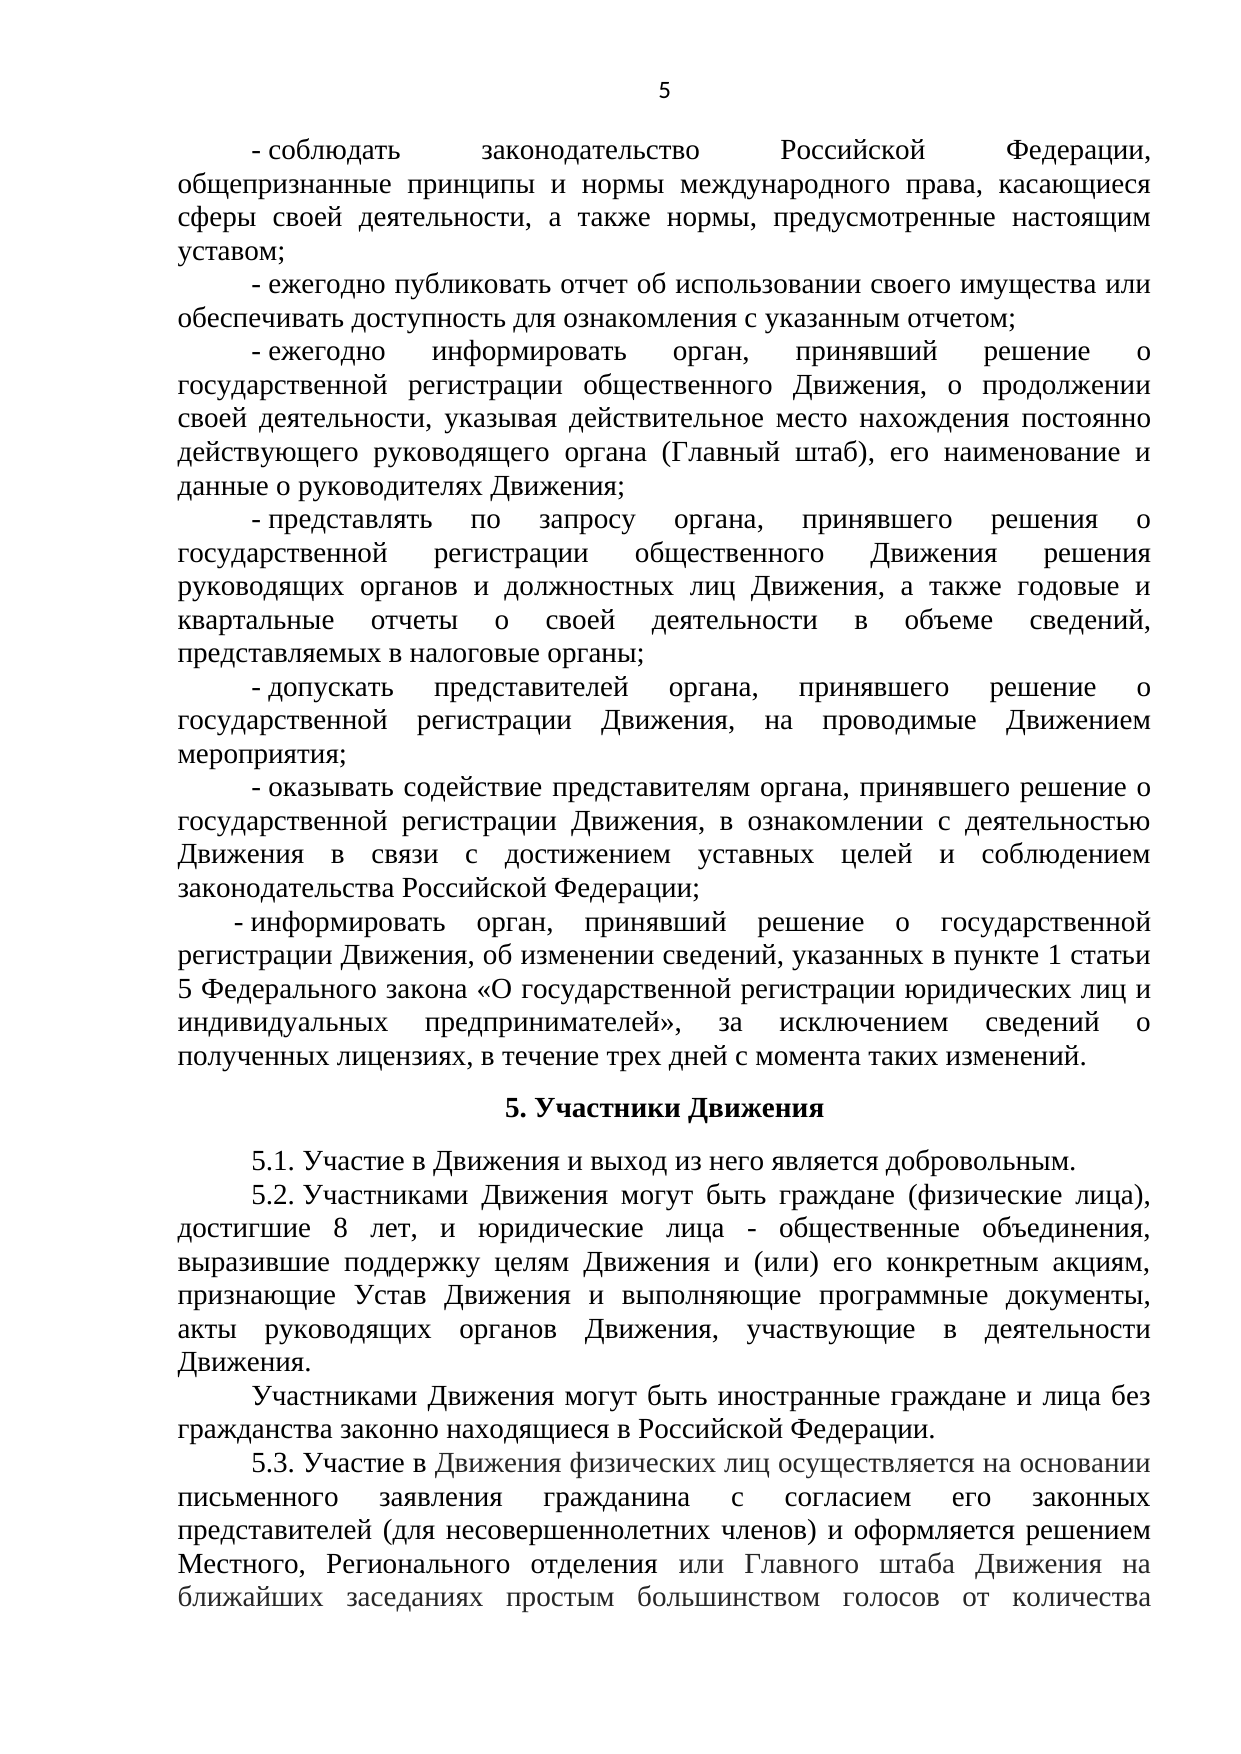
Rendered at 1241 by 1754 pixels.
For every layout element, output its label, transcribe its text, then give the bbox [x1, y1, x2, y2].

text - допускать представителей органа, принявшего решение о государственной регистрации Движения, на проводимые Движением мероприятия; [177, 669, 1152, 769]
text Участниками Движения могут быть иностранные граждане и лица без гражданства законно находящиеся в Российской Федерации. [177, 1378, 1152, 1445]
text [177, 1445, 1152, 1613]
text - представлять по запросу органа, принявшего решения о государственной регистрации общественного Движения решения руководящих органов и должностных лиц Движения, а также годовые и квартальные отчеты о своей деятельности в объеме сведений, представляемых в налоговые органы; [177, 501, 1152, 669]
text - соблюдать законодательство Российской Федерации, общепризнанные принципы и нормы международного права, касающиеся сферы своей деятельности, а также нормы, предусмотренные настоящим уставом; [177, 132, 1152, 266]
text - информировать орган, принявший решение о государственной регистрации Движения, об изменении сведений, указанных в пункте 1 статьи 5 Федерального закона «О государственной регистрации юридических лиц и индивидуальных предпринимателей», за исключением сведений о полученных лицензиях, в течение трех дней с момента таких изменений. [177, 904, 1152, 1071]
text 5.1. Участие в Движения и выход из него является добровольным. [177, 1143, 1152, 1177]
text 5. Участники Движения [177, 1091, 1152, 1124]
text - ежегодно информировать орган, принявший решение о государственной регистрации общественного Движения, о продолжении своей деятельности, указывая действительное место нахождения постоянно действующего руководящего органа (Главный штаб), его наименование и данные о руководителях Движения; [177, 333, 1152, 501]
text 5.2. Участниками Движения могут быть граждане (физические лица), достигшие 8 лет, и юридические лица - общественные объединения, выразившие поддержку целям Движения и (или) его конкретным акциям, признающие Устав Движения и выполняющие программные документы, акты руководящих органов Движения, участвующие в деятельности Движения. [177, 1177, 1152, 1378]
text - ежегодно публиковать отчет об использовании своего имущества или обеспечивать доступность для ознакомления с указанным отчетом; [177, 266, 1152, 333]
text - оказывать содействие представителям органа, принявшего решение о государственной регистрации Движения, в ознакомлении с деятельностью Движения в связи с достижением уставных целей и соблюдением законодательства Российской Федерации; [177, 769, 1152, 904]
